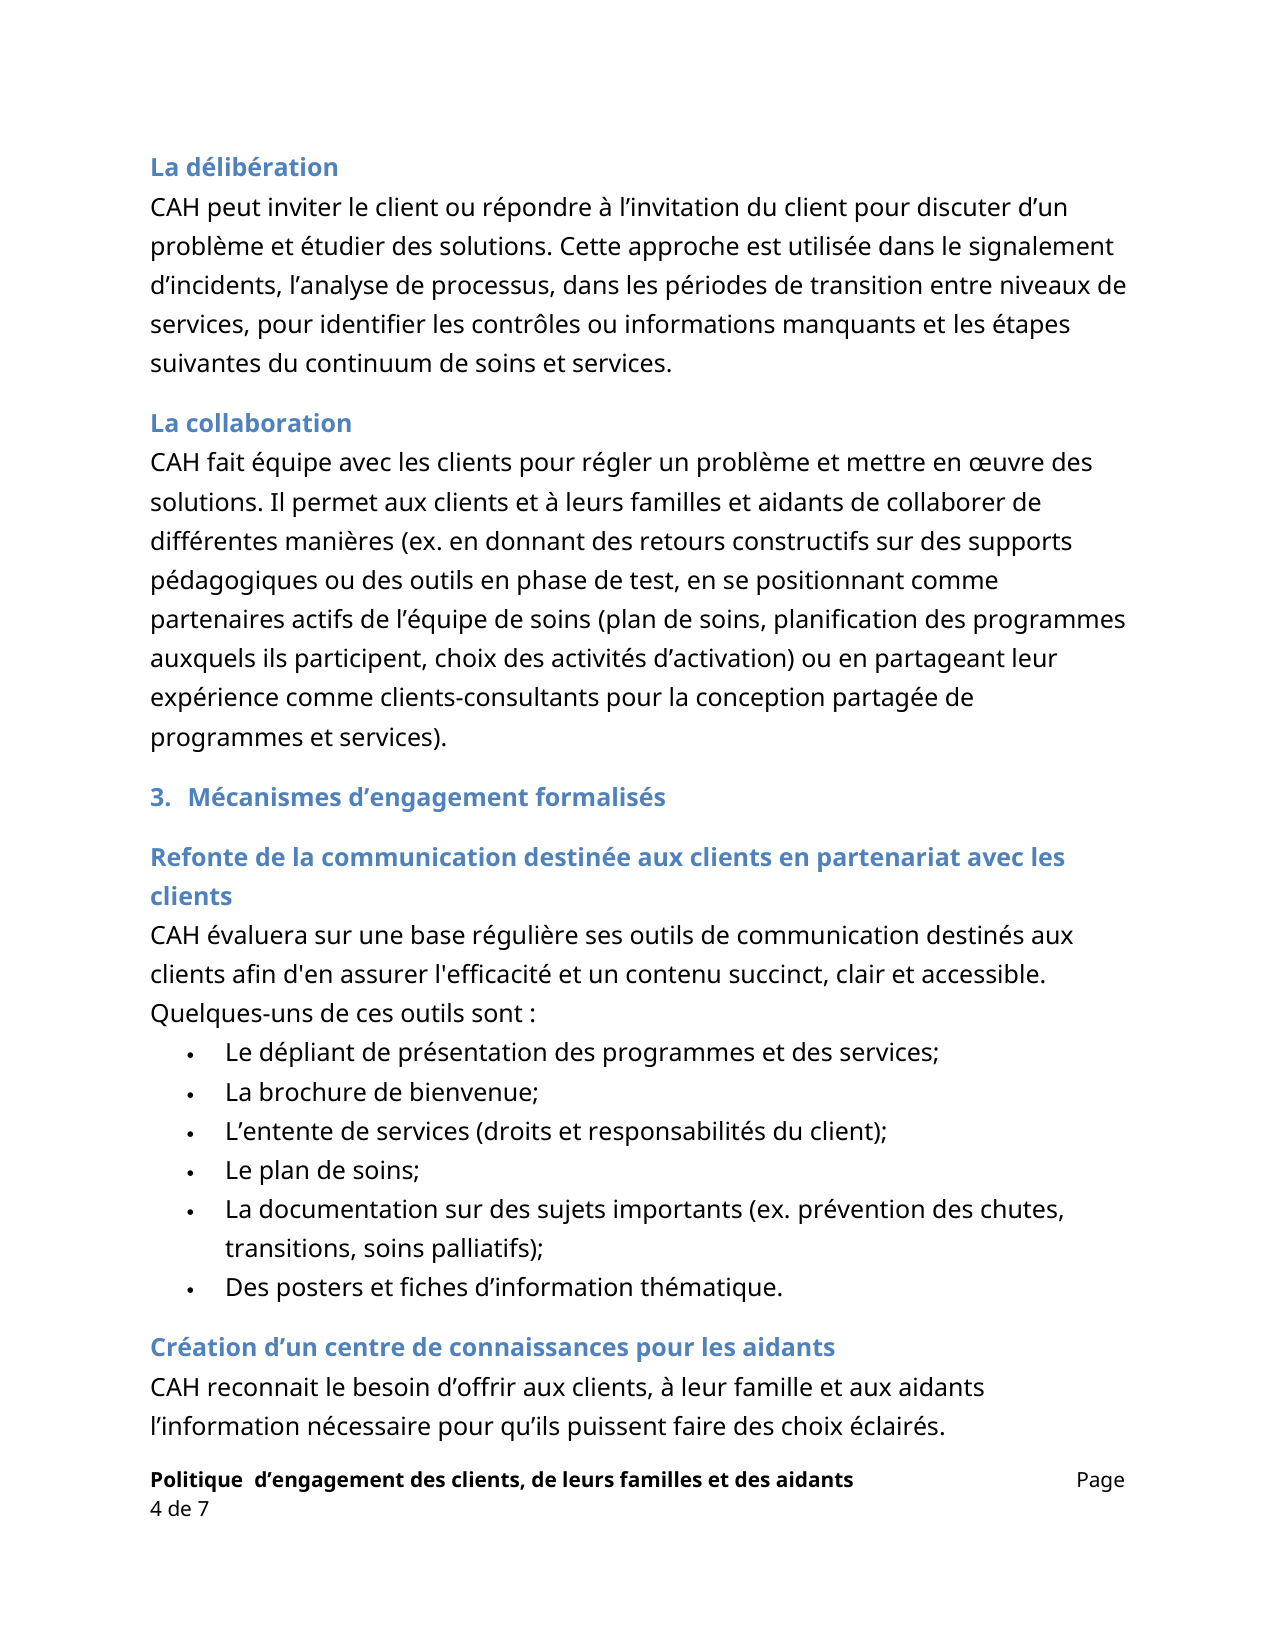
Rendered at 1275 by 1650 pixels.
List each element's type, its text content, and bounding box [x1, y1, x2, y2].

text CAH peut inviter le client ou répondre à l’invitation du client pour discuter d’un problème et étudier des solutions. Cette approche est utilisée dans le signalement d’incidents, l’analyse de processus, dans les périodes de transition entre niveaux de services, pour identifier les contrôles ou informations manquants et les étapes suivantes du continuum de soins et services. [150, 189, 1134, 380]
list La documentation sur des sujets importants (ex. prévention des chutes, transitions, soins palliatifs); [187, 1192, 1134, 1265]
subtitle Refonte de la communication destinée aux clients en partenariat avec les clients [150, 839, 1134, 912]
subtitle La collaboration [150, 406, 1134, 440]
list Des posters et fiches d’information thématique. [187, 1270, 1134, 1304]
text CAH fait équipe avec les clients pour régler un problème et mettre en œuvre des solutions. Il permet aux clients et à leurs familles et aidants de collaborer de différentes manières (ex. en donnant des retours constructifs sur des supports pédagogiques ou des outils en phase de test, en se positionnant comme partenaires actifs de l’équipe de soins (plan de soins, planification des programmes auxquels ils participent, choix des activités d’activation) ou en partageant leur expérience comme clients-consultants pour la conception partagée de programmes et services). [150, 445, 1134, 753]
subtitle La délibération [150, 150, 1134, 184]
list Le plan de soins; [187, 1152, 1134, 1187]
list Le dépliant de présentation des programmes et des services; [187, 1035, 1134, 1069]
list La brochure de bienvenue; [187, 1074, 1134, 1108]
subtitle Création d’un centre de connaissances pour les aidants [150, 1330, 1134, 1364]
list L’entente de services (droits et responsabilités du client); [187, 1113, 1134, 1147]
subtitle Mécanismes d’engagement formalisés [150, 779, 1134, 813]
text CAH reconnait le besoin d’offrir aux clients, à leur famille et aux aidants l’information nécessaire pour qu’ils puissent faire des choix éclairés. [150, 1369, 1134, 1442]
subtitle CAH évaluera sur une base régulière ses outils de communication destinés aux clients afin d'en assurer l'efficacité et un contenu succinct, clair et accessible. Quelques-uns de ces outils sont : [150, 917, 1134, 1030]
